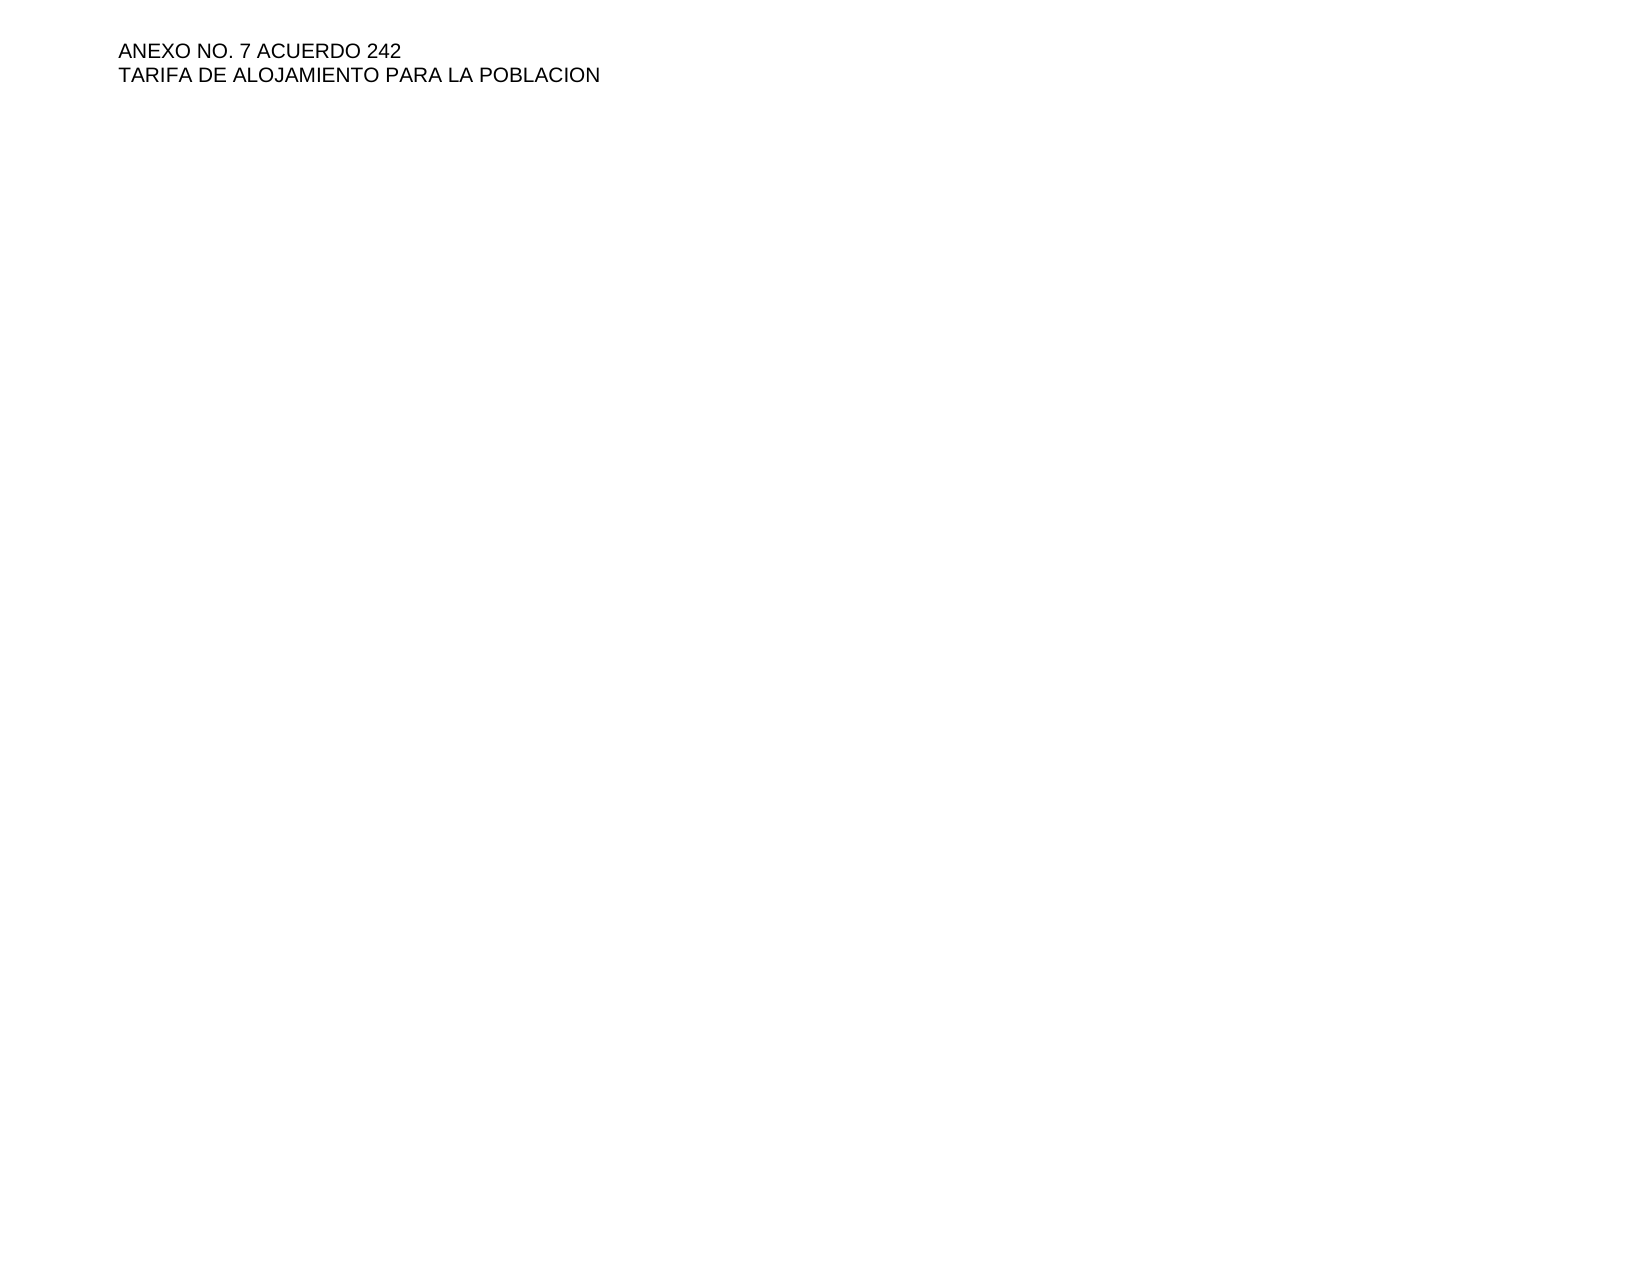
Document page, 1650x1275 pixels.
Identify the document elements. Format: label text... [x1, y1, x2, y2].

text ANEXO NO. 7 ACUERDO 242 [118, 39, 1532, 63]
text TARIFA DE ALOJAMIENTO PARA LA POBLACION [118, 63, 1532, 87]
